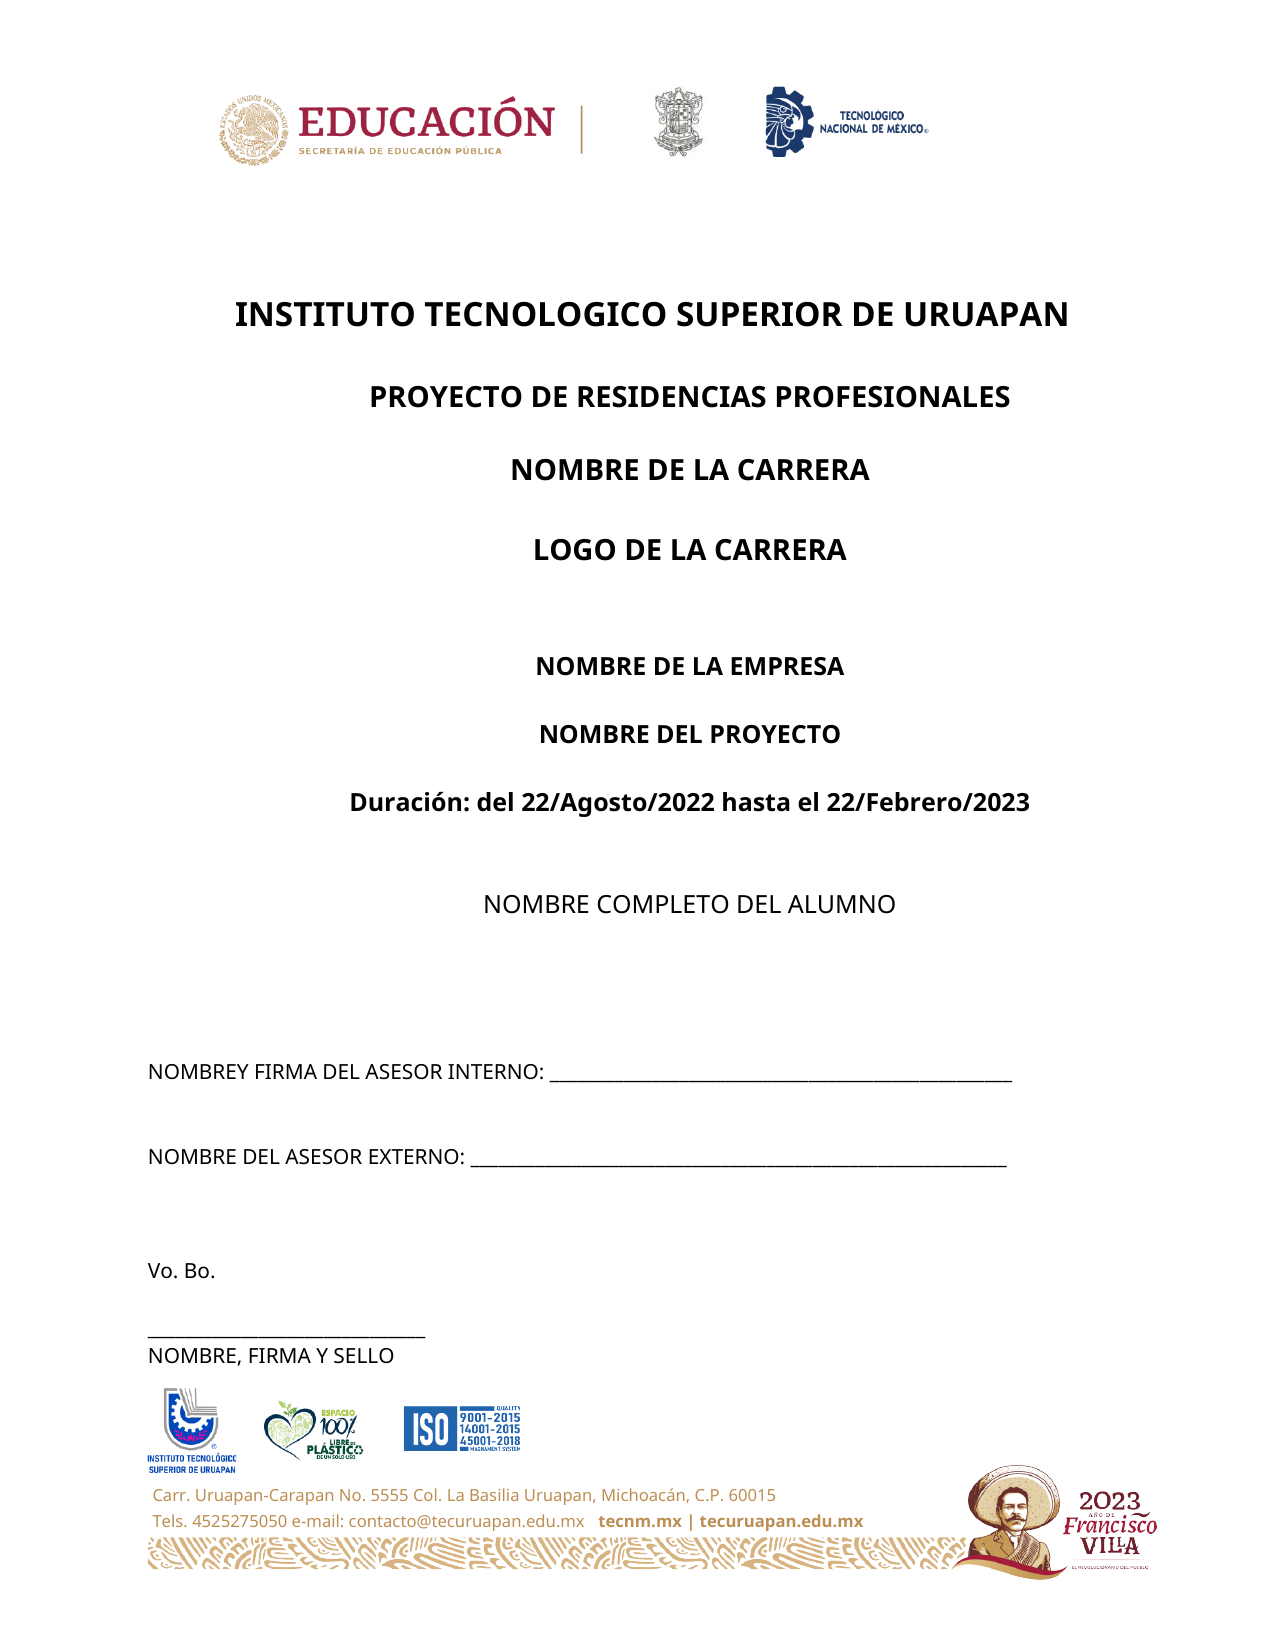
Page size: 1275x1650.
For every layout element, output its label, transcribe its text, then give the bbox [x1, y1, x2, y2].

text INSTITUTO TECNOLOGICO SUPERIOR DE URUAPAN [148, 291, 1157, 336]
text NOMBRE DEL ASESOR EXTERNO: __________________________________________________________ [148, 1142, 1157, 1171]
list NOMBRE COMPLETO DEL ALUMNO [223, 887, 1157, 921]
list NOMBRE DEL PROYECTO [223, 716, 1157, 750]
text NOMBREY FIRMA DEL ASESOR INTERNO: __________________________________________________ [148, 1057, 1157, 1086]
list LOGO DE LA CARRERA [223, 529, 1157, 569]
list PROYECTO DE RESIDENCIAS PROFESIONALES [223, 376, 1157, 416]
picture [636, 86, 721, 157]
list Duración: del 22/Agosto/2022 hasta el 22/Febrero/2023 [223, 784, 1157, 818]
text NOMBRE, FIRMA Y SELLO [148, 1341, 1157, 1370]
picture [746, 86, 935, 157]
picture [147, 1388, 1158, 1580]
list ______________________________ [148, 1313, 1157, 1341]
picture [403, 1405, 521, 1457]
text Vo. Bo. [148, 1256, 1157, 1284]
list NOMBRE DE LA EMPRESA [223, 648, 1157, 682]
list NOMBRE DE LA CARRERA [223, 450, 1157, 489]
picture [212, 95, 607, 166]
